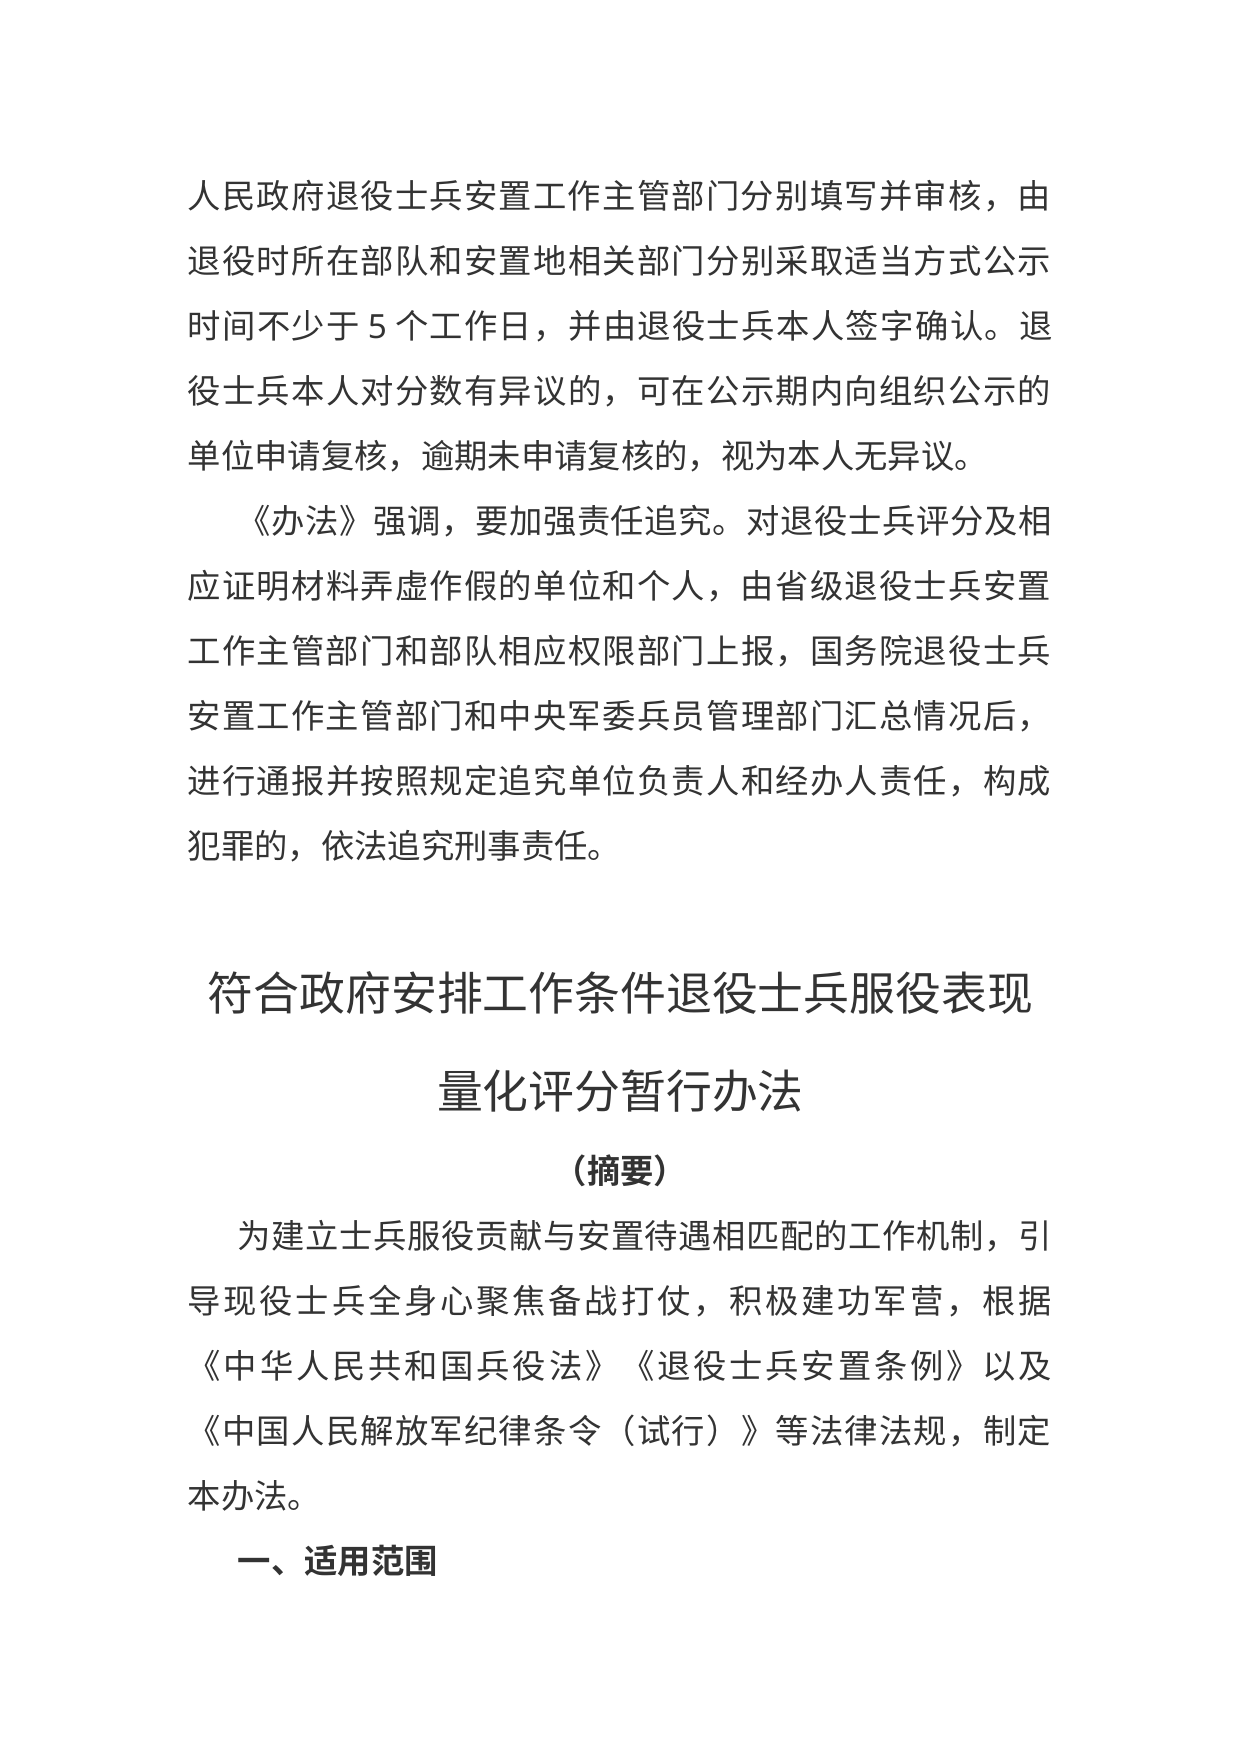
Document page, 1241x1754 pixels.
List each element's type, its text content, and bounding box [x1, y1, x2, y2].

text 为建立士兵服役贡献与安置待遇相匹配的工作机制，引导现役士兵全身心聚焦备战打仗，积极建功军营，根据《中华人民共和国兵役法》《退役士兵安置条例》以及《中国人民解放军纪律条令（试行）》等法律法规，制定本办法。 [187, 1202, 1053, 1527]
text 《办法》强调，要加强责任追究。对退役士兵评分及相应证明材料弄虚作假的单位和个人，由省级退役士兵安置工作主管部门和部队相应权限部门上报，国务院退役士兵安置工作主管部门和中央军委兵员管理部门汇总情况后，进行通报并按照规定追究单位负责人和经办人责任，构成犯罪的，依法追究刑事责任。 [187, 487, 1053, 877]
text 一、适用范围 [187, 1527, 1053, 1592]
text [187, 162, 1053, 487]
text （摘要） [187, 1137, 1053, 1202]
text 符合政府安排工作条件退役士兵服役表现量化评分暂行办法 [187, 942, 1053, 1137]
